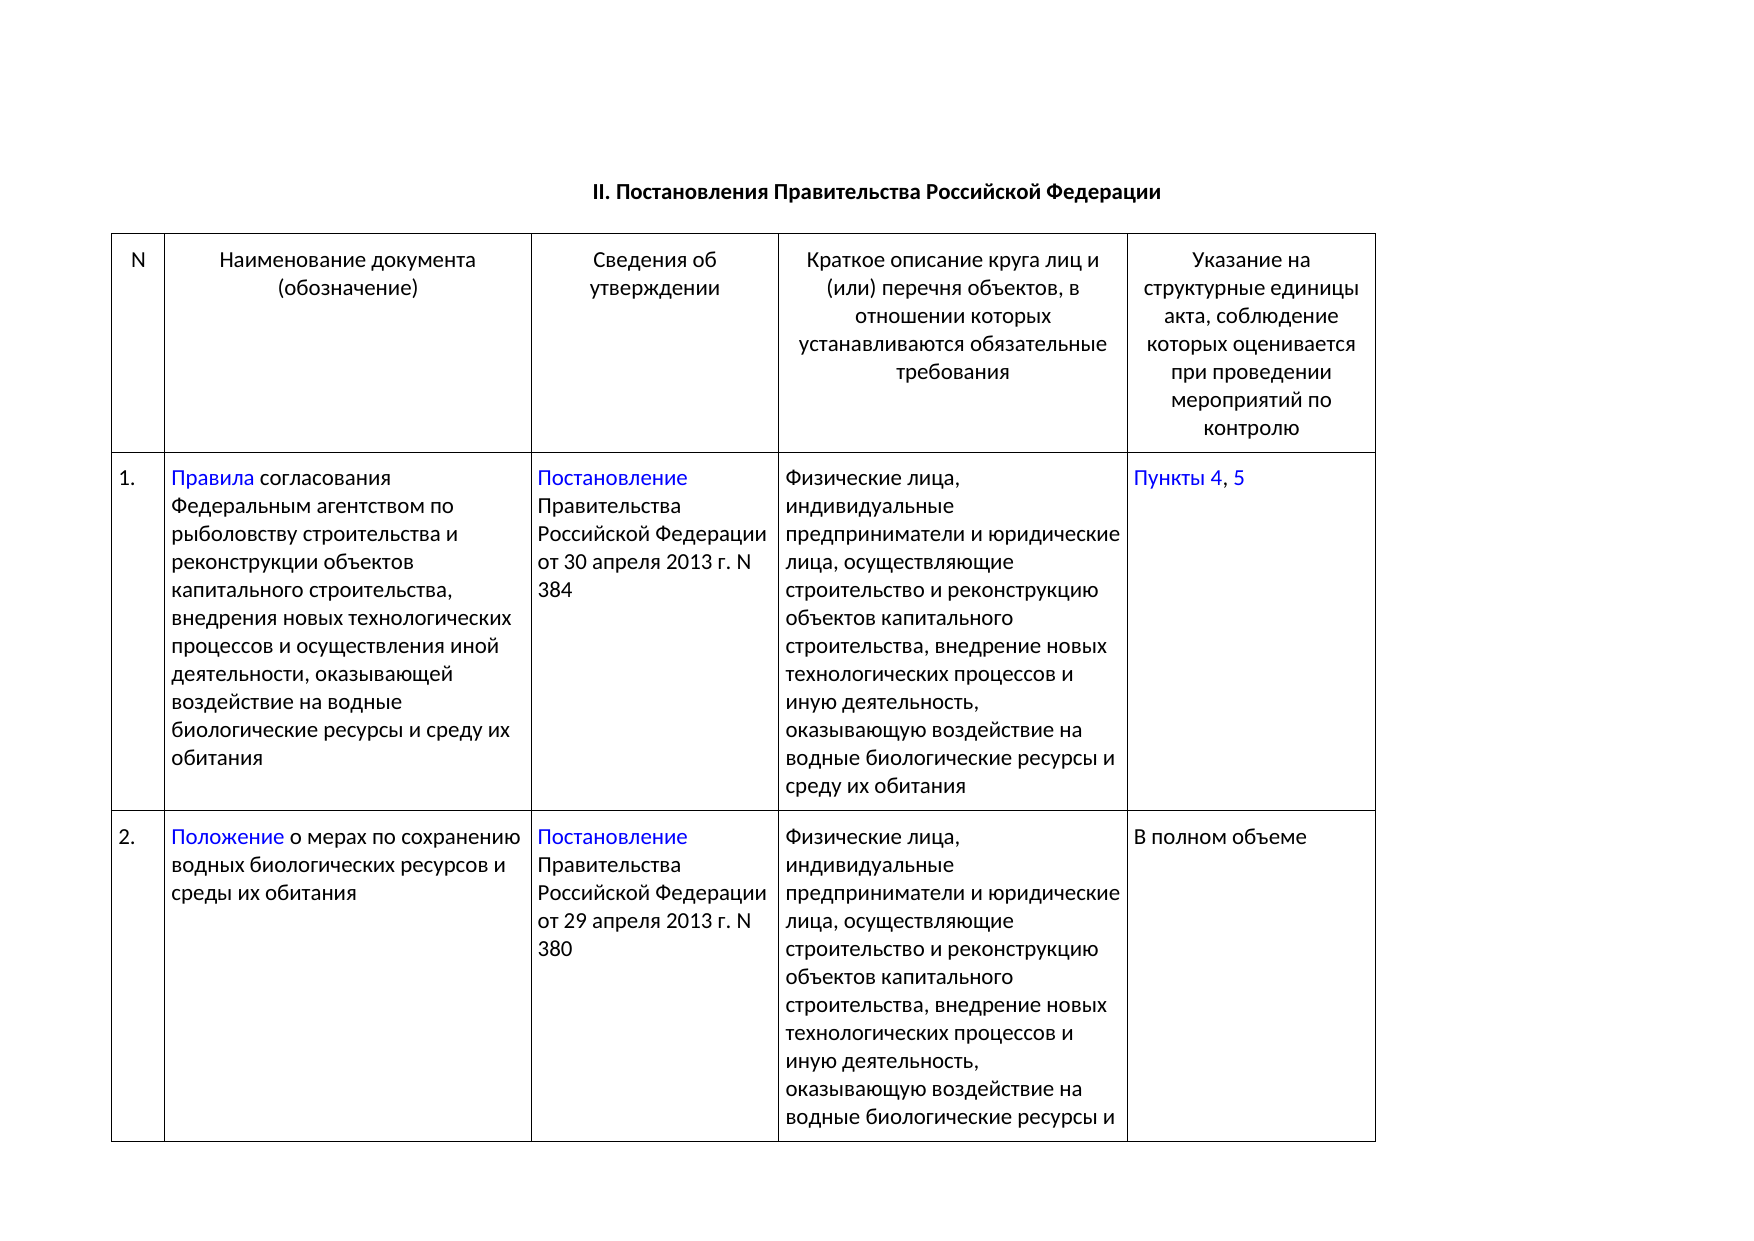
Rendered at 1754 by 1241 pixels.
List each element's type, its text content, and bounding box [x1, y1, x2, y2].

table_cell Правила согласования Федеральным агентством по рыболовству строительства и реконструкции объектов капитального строительства, внедрения новых технологических процессов и осуществления иной деятельности, оказывающей воздействие на водные биологические ресурсы и среду их обитания [165, 453, 531, 810]
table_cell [532, 811, 778, 1141]
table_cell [165, 811, 531, 1141]
table_header Сведения об утверждении [532, 234, 778, 452]
table_cell 2. [112, 811, 164, 1141]
table_header Краткое описание круга лиц и (или) перечня объектов, в отношении которых устанавливаются обязательные требования [779, 234, 1127, 452]
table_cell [779, 811, 1127, 1141]
table_header Наименование документа (обозначение) [165, 234, 531, 452]
table_cell Постановление Правительства Российской Федерации от 30 апреля 2013 г. N 384 [532, 453, 778, 810]
table_header N [112, 234, 164, 452]
title II. Постановления Правительства Российской Федерации [118, 177, 1636, 205]
table_header Указание на структурные единицы акта, соблюдение которых оценивается при проведении мероприятий по контролю [1128, 234, 1375, 452]
table_cell 1. [112, 453, 164, 810]
table_cell Пункты 4, 5 [1128, 453, 1375, 810]
table_cell В полном объеме [1128, 811, 1375, 1141]
